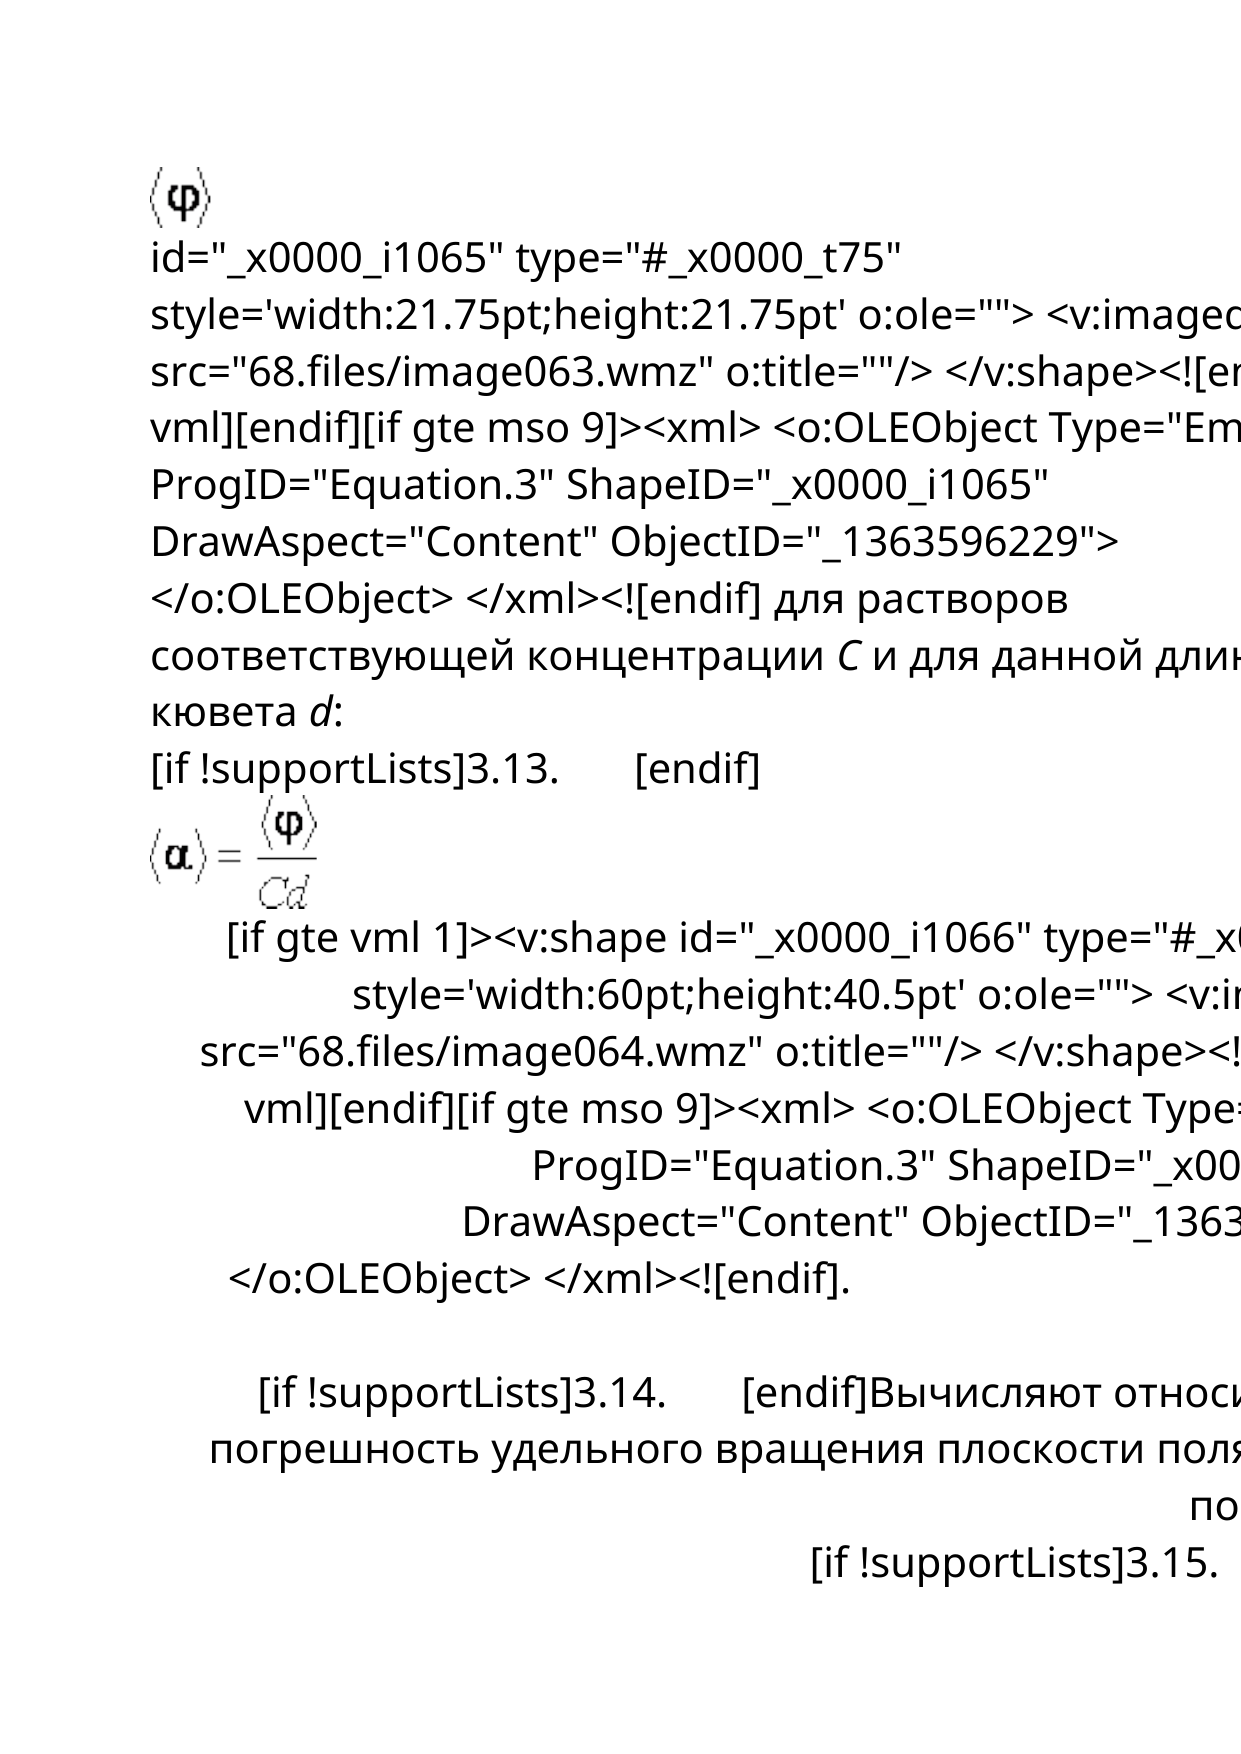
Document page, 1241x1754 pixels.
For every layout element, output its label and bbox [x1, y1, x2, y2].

picture [150, 167, 211, 228]
table_cell [139, 150, 1240, 1589]
picture [150, 795, 317, 909]
